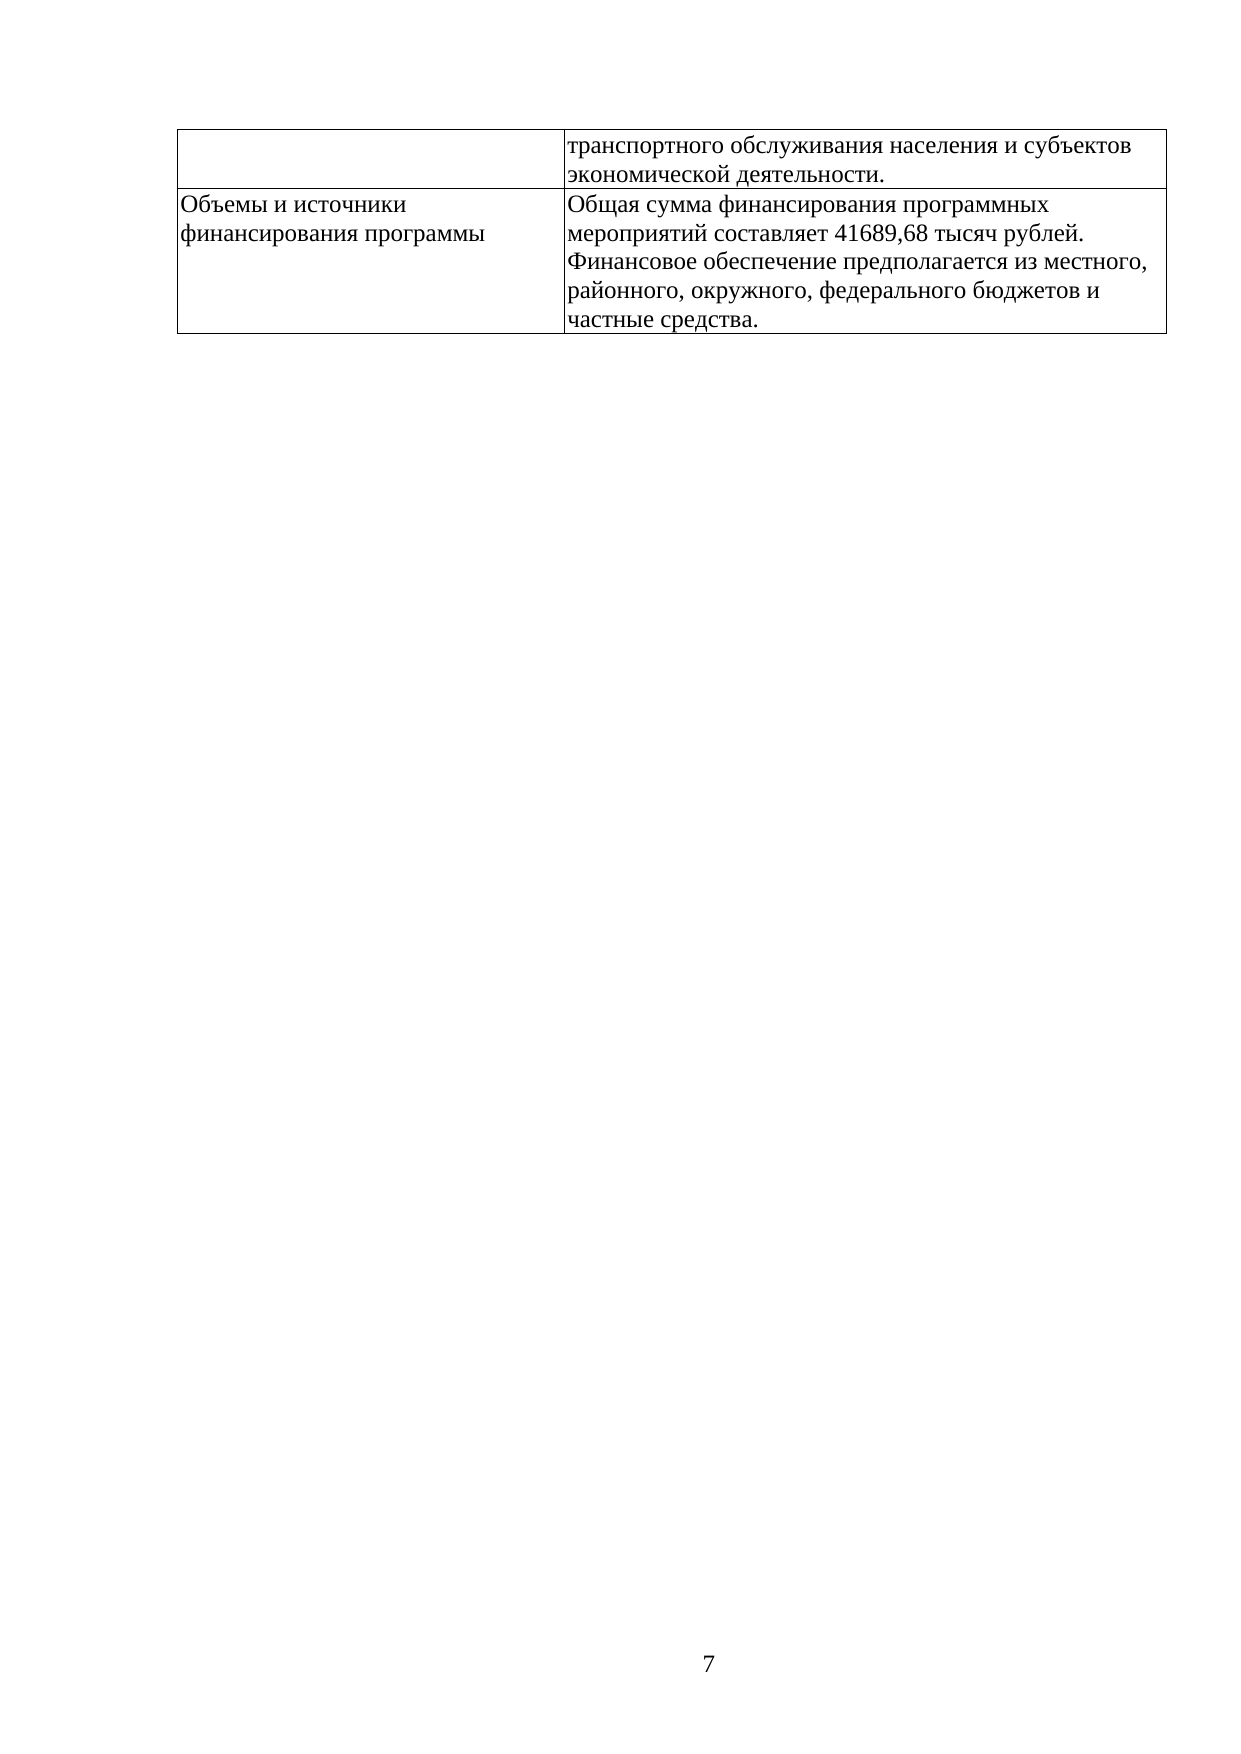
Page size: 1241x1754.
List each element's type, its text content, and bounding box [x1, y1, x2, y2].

table_cell Объемы и источники финансирования программы [178, 189, 564, 333]
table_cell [565, 130, 1166, 188]
table_cell Общая сумма финансирования программных мероприятий составляет 41689,68 тысяч рублей. Финансовое обеспечение предполагается из местного, районного, окружного, федерального бюджетов и частные средства. [565, 189, 1166, 333]
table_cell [178, 130, 564, 188]
